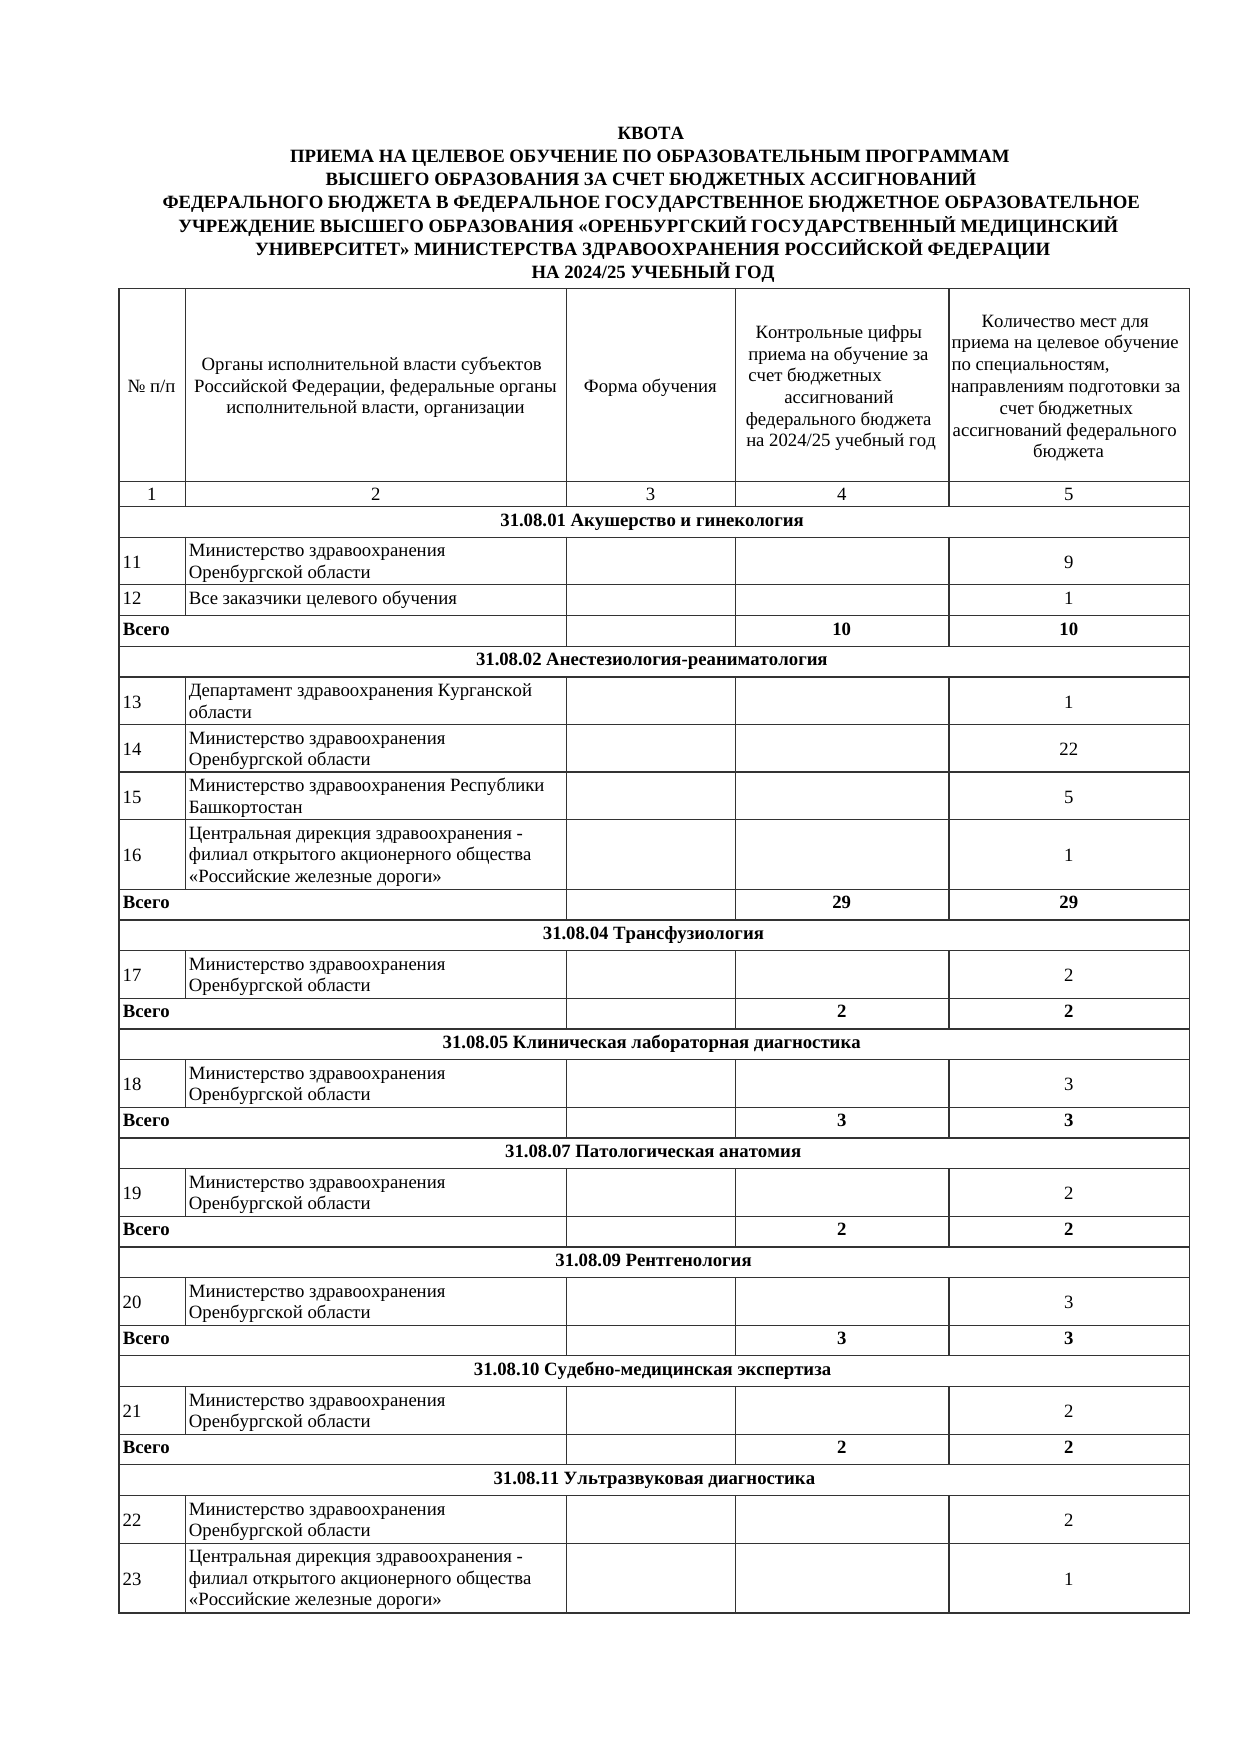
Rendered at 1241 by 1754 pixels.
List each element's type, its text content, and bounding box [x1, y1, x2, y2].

table_cell 2 [736, 1435, 948, 1464]
table_cell [567, 1544, 735, 1612]
table_header Количество мест для приема на целевое обучение по специальностям, направлениям подготовки за счет бюджетных ассигнований федерального бюджета [950, 289, 1189, 481]
table_cell [567, 585, 735, 615]
table_cell [736, 951, 948, 998]
table_cell [567, 678, 735, 724]
table_cell 4 [736, 482, 948, 506]
table_cell 19 [120, 1169, 185, 1216]
text НА 2024/25 УЧЕБНЫЙ ГОД [164, 261, 1142, 283]
table_cell [949, 1248, 1189, 1277]
table_cell 3 [950, 1326, 1189, 1355]
table_cell [949, 647, 1189, 676]
table_cell [567, 1387, 735, 1433]
table_cell [567, 1169, 735, 1216]
table_cell 18 [120, 1060, 185, 1107]
table_cell 22 [120, 1496, 185, 1542]
table_cell 16 [120, 820, 185, 889]
table_cell [567, 616, 735, 646]
table_cell Всего [120, 890, 566, 919]
table_cell [736, 820, 948, 889]
text ВЫСШЕГО ОБРАЗОВАНИЯ ЗА СЧЕТ БЮДЖЕТНЫХ АССИГНОВАНИЙ [164, 168, 1138, 190]
table_cell [736, 1169, 948, 1216]
table_cell 2 [736, 999, 948, 1028]
table_cell 15 [120, 773, 185, 819]
table_cell [567, 1435, 735, 1464]
table_cell 17 [120, 951, 185, 998]
table_cell Всего [120, 1326, 566, 1355]
table_cell Всего [120, 999, 566, 1028]
table_cell 2 [950, 1496, 1189, 1542]
table_cell 20 [120, 1278, 185, 1324]
table_cell 10 [736, 616, 948, 646]
table_cell Министерство здравоохранения Оренбургской области [186, 1387, 566, 1433]
table_cell Министерство здравоохранения Оренбургской области [186, 538, 566, 584]
table_cell 5 [950, 773, 1189, 819]
table_cell [567, 1496, 735, 1542]
table_cell 2 [950, 1169, 1189, 1216]
table_cell 13 [120, 678, 185, 724]
table_cell [567, 1108, 735, 1137]
table_cell 3 [950, 1060, 1189, 1107]
table_cell 22 [950, 725, 1189, 771]
table_cell 31.08.05 Клиническая лабораторная диагностика [120, 1030, 949, 1059]
table_cell 3 [950, 1108, 1189, 1137]
table_cell [567, 820, 735, 889]
table_cell [949, 1465, 1189, 1495]
table_cell 1 [950, 585, 1189, 615]
table_cell [567, 773, 735, 819]
table_cell 31.08.04 Трансфузиология [120, 921, 949, 950]
table_cell Всего [120, 1435, 566, 1464]
text ПРИЕМА НА ЦЕЛЕВОЕ ОБУЧЕНИЕ ПО ОБРАЗОВАТЕЛЬНЫМ ПРОГРАММАМ [164, 145, 1136, 167]
table_cell 2 [950, 1387, 1189, 1433]
table_cell 3 [950, 1278, 1189, 1324]
table_cell [949, 921, 1189, 950]
table_cell Все заказчики целевого обучения [186, 585, 566, 615]
table_header Контрольные цифры приема на обучение за счет бюджетных ассигнований федерального бюджета на 2024/25 учебный год [736, 289, 948, 481]
table_cell 31.08.07 Патологическая анатомия [120, 1139, 949, 1168]
table_cell 9 [950, 538, 1189, 584]
table_cell [567, 890, 735, 919]
table_cell [949, 507, 1189, 537]
table_cell [567, 538, 735, 584]
table_cell [736, 1060, 948, 1107]
table_cell [736, 725, 948, 771]
table_cell [949, 1356, 1189, 1386]
table_cell Министерство здравоохранения Оренбургской области [186, 1169, 566, 1216]
table_cell Всего [120, 616, 566, 646]
table_cell [567, 1278, 735, 1324]
table_cell 31.08.10 Судебно-медицинская экспертиза [120, 1356, 949, 1386]
table_cell 2 [950, 951, 1189, 998]
table_cell 1 [950, 678, 1189, 724]
table_cell Центральная дирекция здравоохранения - филиал открытого акционерного общества «Российские железные дороги» [186, 820, 566, 889]
table_cell 23 [120, 1544, 185, 1612]
text УЧРЕЖДЕНИЕ ВЫСШЕГО ОБРАЗОВАНИЯ «ОРЕНБУРГСКИЙ ГОСУДАРСТВЕННЫЙ МЕДИЦИНСКИЙ [178, 215, 1157, 236]
table_cell 21 [120, 1387, 185, 1433]
table_header Органы исполнительной власти субъектов Российской Федерации, федеральные органы исполнительной власти, организации [186, 289, 566, 481]
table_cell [186, 1496, 566, 1542]
table_cell 3 [567, 482, 735, 506]
table_cell 2 [950, 1435, 1189, 1464]
table_cell 31.08.11 Ультразвуковая диагностика [120, 1465, 949, 1495]
table_cell 14 [120, 725, 185, 771]
table_cell 1 [950, 1544, 1189, 1612]
table_cell [567, 951, 735, 998]
table_cell 3 [736, 1326, 948, 1355]
table_cell 2 [736, 1217, 948, 1246]
table_cell Министерство здравоохранения Оренбургской области [186, 1060, 566, 1107]
table_cell 2 [950, 1217, 1189, 1246]
text УНИВЕРСИТЕТ» МИНИСТЕРСТВА ЗДРАВООХРАНЕНИЯ РОССИЙСКОЙ ФЕДЕРАЦИИ [164, 238, 1142, 259]
table_cell 12 [120, 585, 185, 615]
table_cell [736, 538, 948, 584]
table_cell Министерство здравоохранения Оренбургской области [186, 951, 566, 998]
table_cell [567, 725, 735, 771]
table_cell 2 [186, 482, 566, 506]
table_cell [736, 773, 948, 819]
table_cell Министерство здравоохранения Оренбургской области [186, 725, 566, 771]
table_cell 3 [736, 1108, 948, 1137]
text КВОТА [164, 122, 1137, 143]
text ФЕДЕРАЛЬНОГО БЮДЖЕТА В ФЕДЕРАЛЬНОЕ ГОСУДАРСТВЕННОЕ БЮДЖЕТНОЕ ОБРАЗОВАТЕЛЬНОЕ [162, 191, 1157, 213]
table_cell [736, 585, 948, 615]
table_cell Министерство здравоохранения Оренбургской области [186, 1278, 566, 1324]
table_cell 5 [950, 482, 1189, 506]
table_cell [736, 1496, 948, 1542]
table_cell 31.08.02 Анестезиология-реаниматология [120, 647, 949, 676]
table_cell [567, 999, 735, 1028]
table_cell [736, 1544, 948, 1612]
table_header Форма обучения [567, 289, 735, 481]
table_header № п/п [120, 289, 185, 481]
table_cell Всего [120, 1108, 566, 1137]
table_cell [736, 678, 948, 724]
table_cell [567, 1060, 735, 1107]
table_cell [567, 1326, 735, 1355]
table_cell 10 [950, 616, 1189, 646]
table_cell [567, 1217, 735, 1246]
table_cell 1 [950, 820, 1189, 889]
table_cell [949, 1139, 1189, 1168]
table_cell [736, 1387, 948, 1433]
table_cell 29 [736, 890, 948, 919]
table_cell Департамент здравоохранения Курганской области [186, 678, 566, 724]
table_cell Всего [120, 1217, 566, 1246]
table_cell Центральная дирекция здравоохранения - филиал открытого акционерного общества «Российские железные дороги» [186, 1544, 566, 1612]
table_cell 31.08.01 Акушерство и гинекология [120, 507, 949, 537]
table_cell [736, 1278, 948, 1324]
table_cell 11 [120, 538, 185, 584]
table_cell Министерство здравоохранения Республики Башкортостан [186, 773, 566, 819]
table_cell 2 [950, 999, 1189, 1028]
table_cell [949, 1030, 1189, 1059]
table_cell 29 [950, 890, 1189, 919]
table_cell 1 [120, 482, 185, 506]
table_cell 31.08.09 Рентгенология [120, 1248, 949, 1277]
